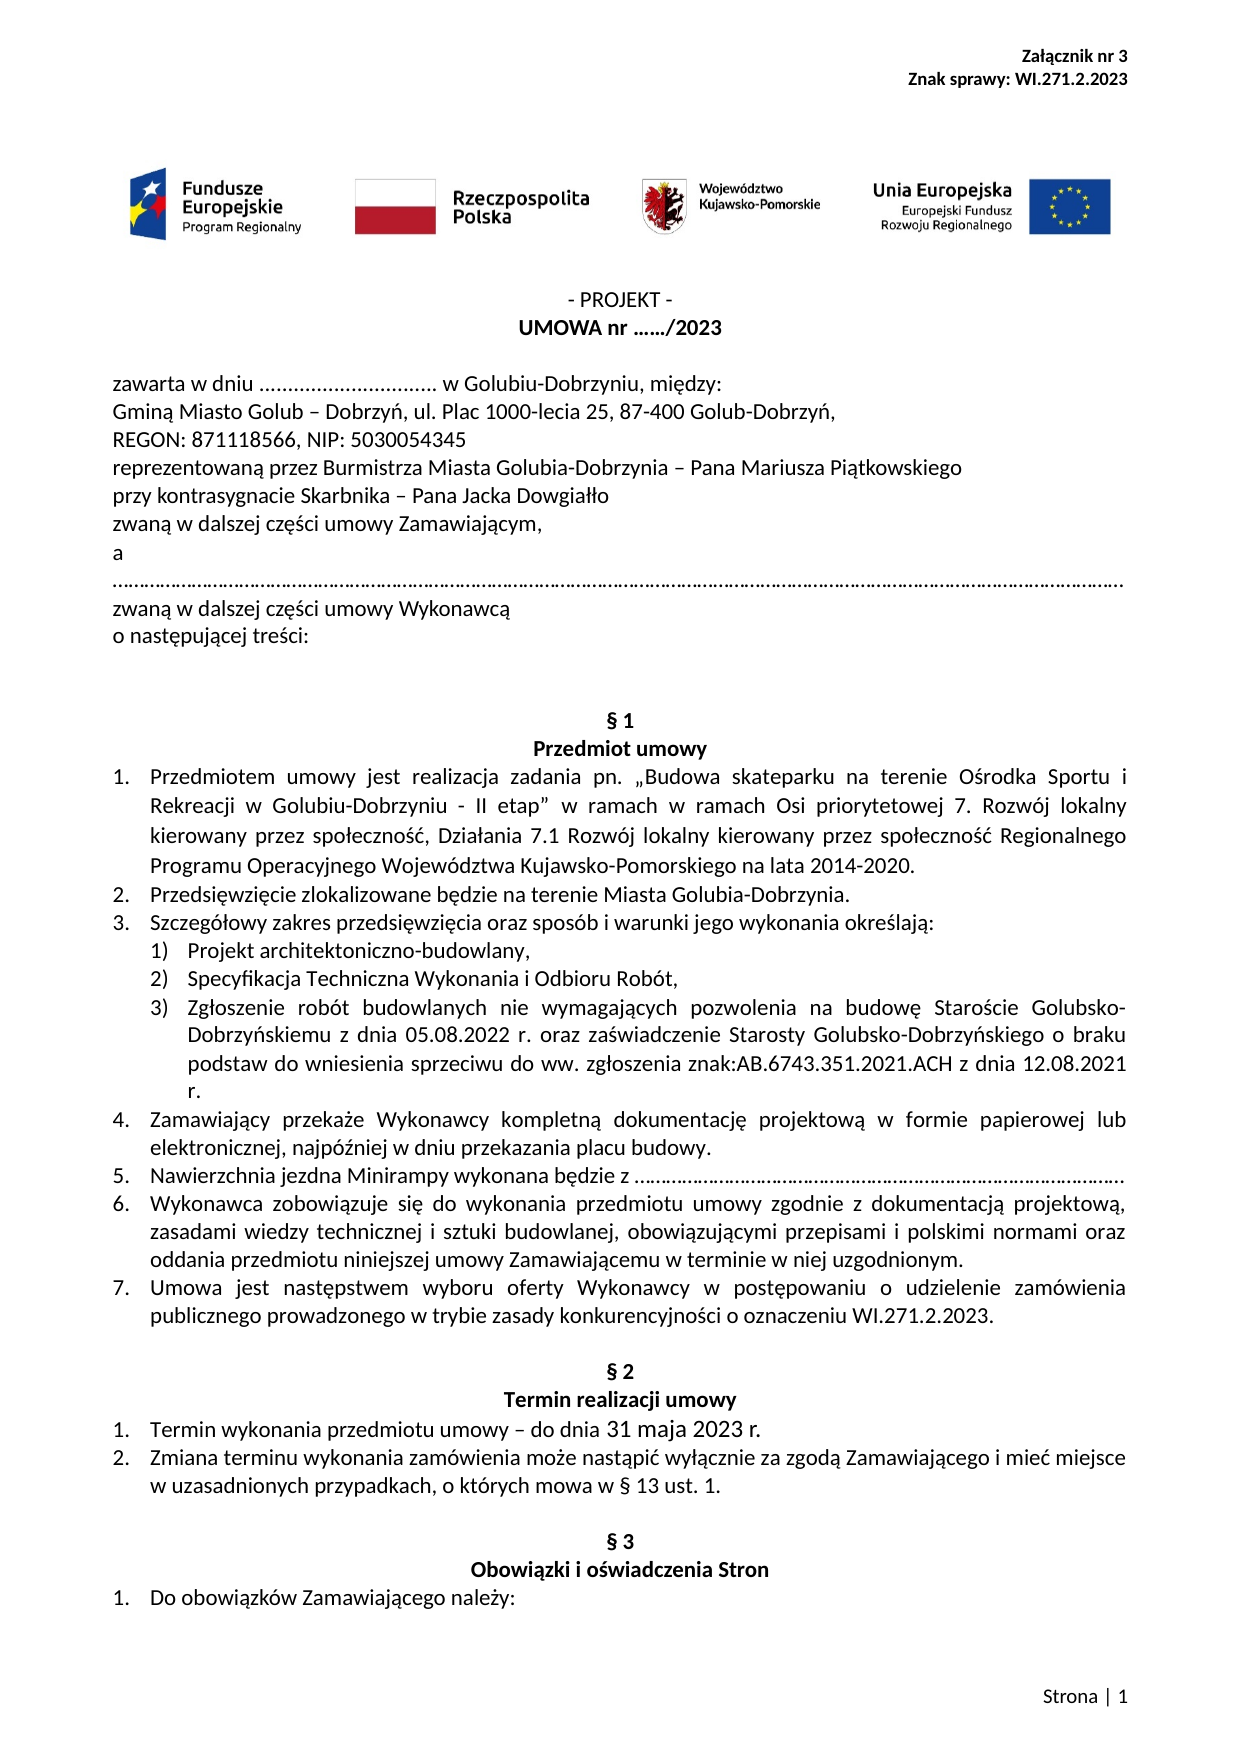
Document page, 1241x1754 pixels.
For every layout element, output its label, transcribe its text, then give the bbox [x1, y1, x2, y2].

list Zmiana terminu wykonania zamówienia może nastąpić wyłącznie za zgodą Zamawiającego i mieć miejsce w uzasadnionych przypadkach, o których mowa w § 13 ust. 1. [112, 1443, 1128, 1499]
text o następującej treści: [112, 622, 1128, 650]
text Gminą Miasto Golub – Dobrzyń, ul. Plac 1000-lecia 25, 87-400 Golub-Dobrzyń, [112, 397, 1128, 426]
list Przedsięwzięcie zlokalizowane będzie na terenie Miasta Golubia-Dobrzynia. [112, 881, 1128, 908]
text - PROJEKT - [112, 285, 1128, 313]
list Wykonawca zobowiązuje się do wykonania przedmiotu umowy zgodnie z dokumentacją projektową, zasadami wiedzy technicznej i sztuki budowlanej, obowiązującymi przepisami i polskimi normami oraz oddania przedmiotu niniejszej umowy Zamawiającemu w terminie w niej uzgodnionym. [112, 1189, 1128, 1273]
text ………………………………………………………………………………………………………………………………………………………………………… [112, 566, 1128, 594]
list Przedmiotem umowy jest realizacja zadania pn. „Budowa skateparku na terenie Ośrodka Sportu i Rekreacji w Golubiu-Dobrzyniu - II etap” w ramach w ramach Osi priorytetowej 7. Rozwój lokalny kierowany przez społeczność, Działania 7.1 Rozwój lokalny kierowany przez społeczność Regionalnego Programu Operacyjnego Województwa Kujawsko-Pomorskiego na lata 2014-2020. [112, 762, 1128, 879]
text UMOWA nr ……/2023 [112, 313, 1128, 341]
list Specyfikacja Techniczna Wykonania i Odbioru Robót, [150, 964, 1128, 993]
text Termin realizacji umowy [113, 1385, 1128, 1413]
list Szczegółowy zakres przedsięwzięcia oraz sposób i warunki jego wykonania określają: [112, 908, 1128, 937]
picture [112, 150, 1128, 258]
list Termin wykonania przedmiotu umowy – do dnia 31 maja 2023 r. [112, 1413, 1128, 1443]
text reprezentowaną przez Burmistrza Miasta Golubia-Dobrzynia – Pana Mariusza Piątkowskiego [112, 453, 1128, 482]
text Obowiązki i oświadczenia Stron [112, 1556, 1128, 1583]
list Projekt architektoniczno-budowlany, [150, 937, 1128, 964]
text zwaną w dalszej części umowy Zamawiającym, [112, 509, 1128, 538]
text a [112, 538, 1128, 566]
list Umowa jest następstwem wyboru oferty Wykonawcy w postępowaniu o udzielenie zamówienia publicznego prowadzonego w trybie zasady konkurencyjności o oznaczeniu WI.271.2.2023. [112, 1273, 1128, 1329]
text zawarta w dniu ............................... w Golubiu-Dobrzyniu, między: [112, 369, 1128, 397]
text § 2 [113, 1357, 1128, 1385]
text § 3 [112, 1527, 1128, 1556]
list Nawierzchnia jezdna Minirampy wykonana będzie z ………………………………………………………………………………… [112, 1161, 1128, 1189]
text REGON: 871118566, NIP: 5030054345 [112, 426, 1128, 453]
text § 1 [113, 706, 1128, 734]
list Zamawiający przekaże Wykonawcy kompletną dokumentację projektową w formie papierowej lub elektronicznej, najpóźniej w dniu przekazania placu budowy. [112, 1105, 1128, 1161]
text Przedmiot umowy [113, 734, 1128, 762]
list Zgłoszenie robót budowlanych nie wymagających pozwolenia na budowę Staroście Golubsko-Dobrzyńskiemu z dnia 05.08.2022 r. oraz zaświadczenie Starosty Golubsko-Dobrzyńskiego o braku podstaw do wniesienia sprzeciwu do ww. zgłoszenia znak:AB.6743.351.2021.ACH z dnia 12.08.2021 r. [150, 993, 1128, 1105]
text zwaną w dalszej części umowy Wykonawcą [112, 594, 1128, 622]
list Do obowiązków Zamawiającego należy: [112, 1583, 1128, 1612]
text przy kontrasygnacie Skarbnika – Pana Jacka Dowgiałło [112, 482, 1128, 509]
